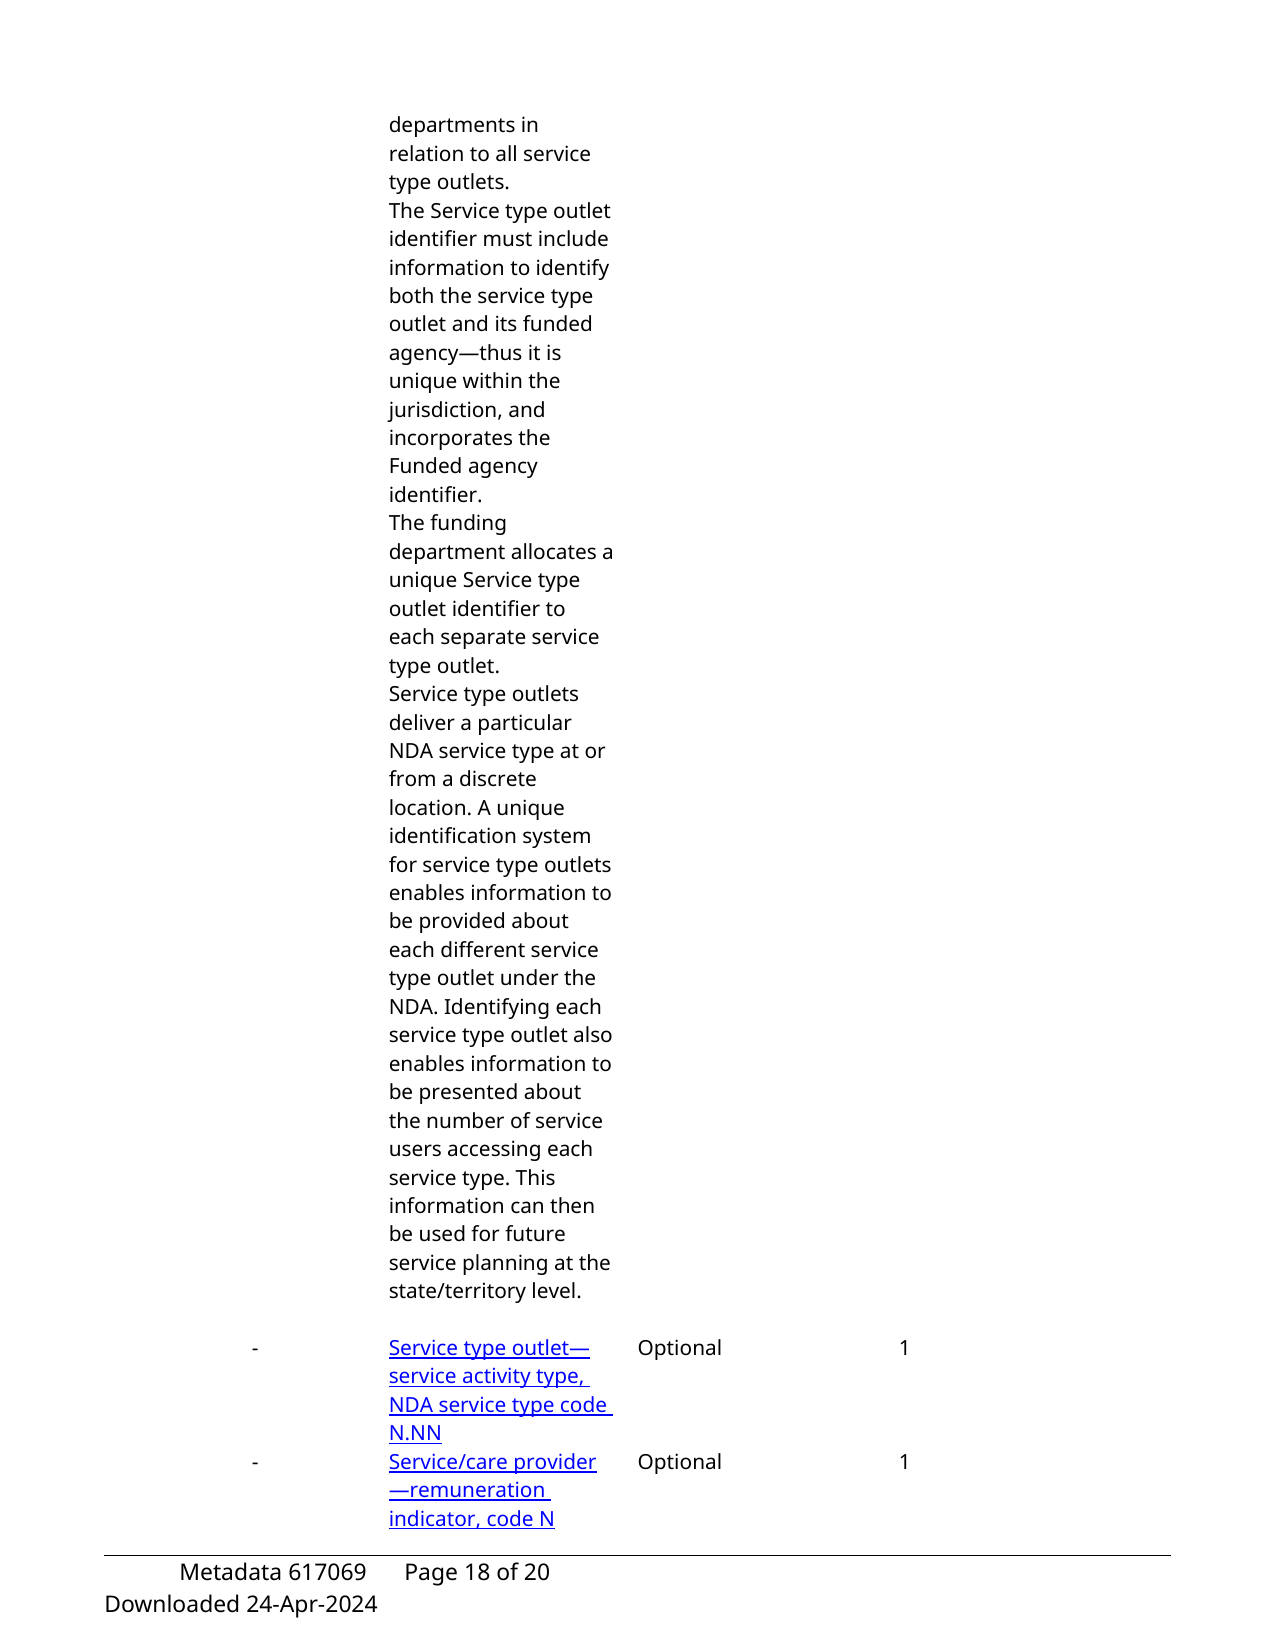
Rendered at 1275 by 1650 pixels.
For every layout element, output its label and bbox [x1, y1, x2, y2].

table_cell [93, 110, 1159, 1532]
